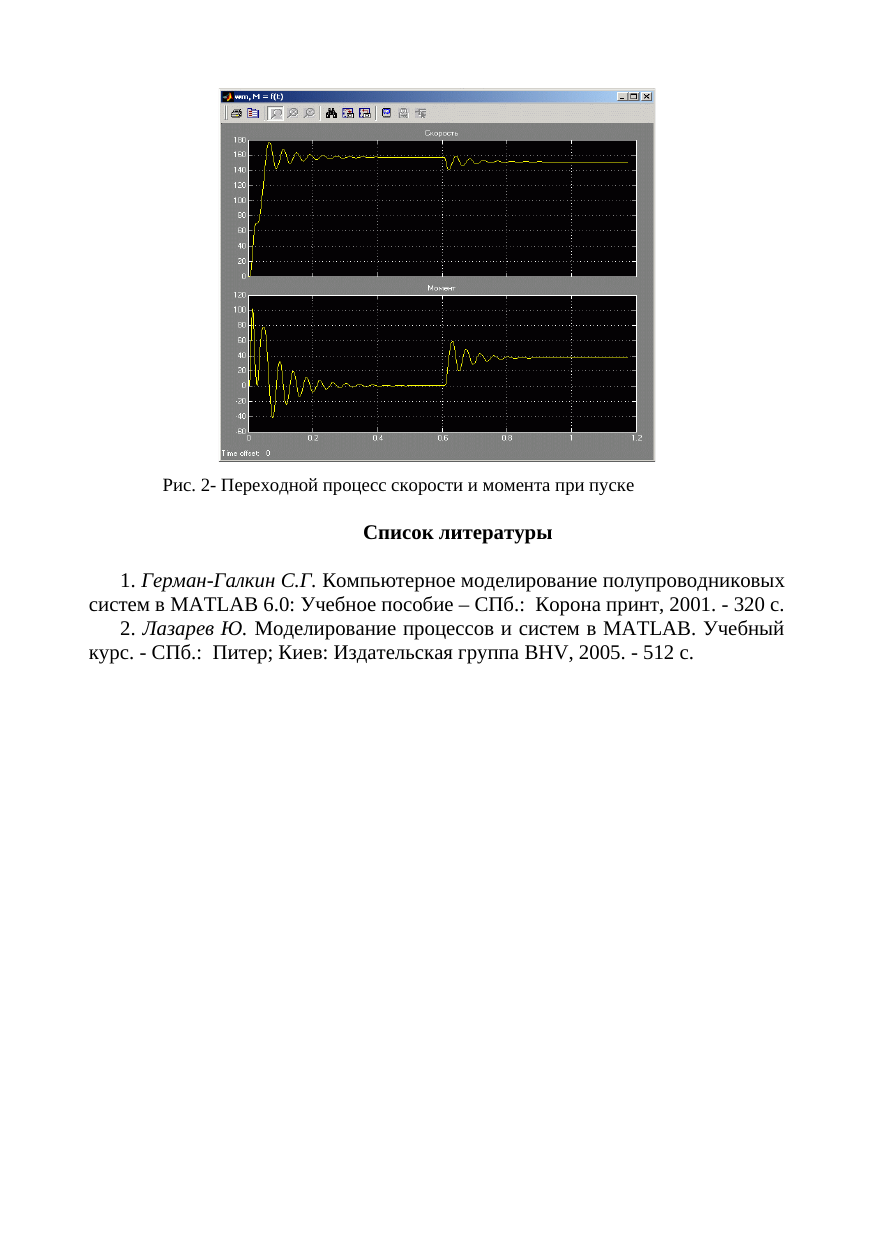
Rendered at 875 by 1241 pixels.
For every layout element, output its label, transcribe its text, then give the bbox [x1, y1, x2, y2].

text Список литературы [89, 519, 785, 544]
text Рис. 2- Переходной процесс скорости и момента при пуске [89, 474, 785, 496]
text 2. Лазарев Ю. Моделирование процессов и систем в MATLAB. Учебный курс. - СПб.: Питер; Киев: Издательская группа BHV, 2005. - 512 с. [89, 616, 785, 664]
picture [218, 88, 656, 462]
text 1. Герман-Галкин С.Г. Компьютерное моделирование полупроводниковых систем в MATLAB 6.0: Учебное пособие – СПб.: Корона принт, 2001. - 320 с. [89, 568, 785, 616]
